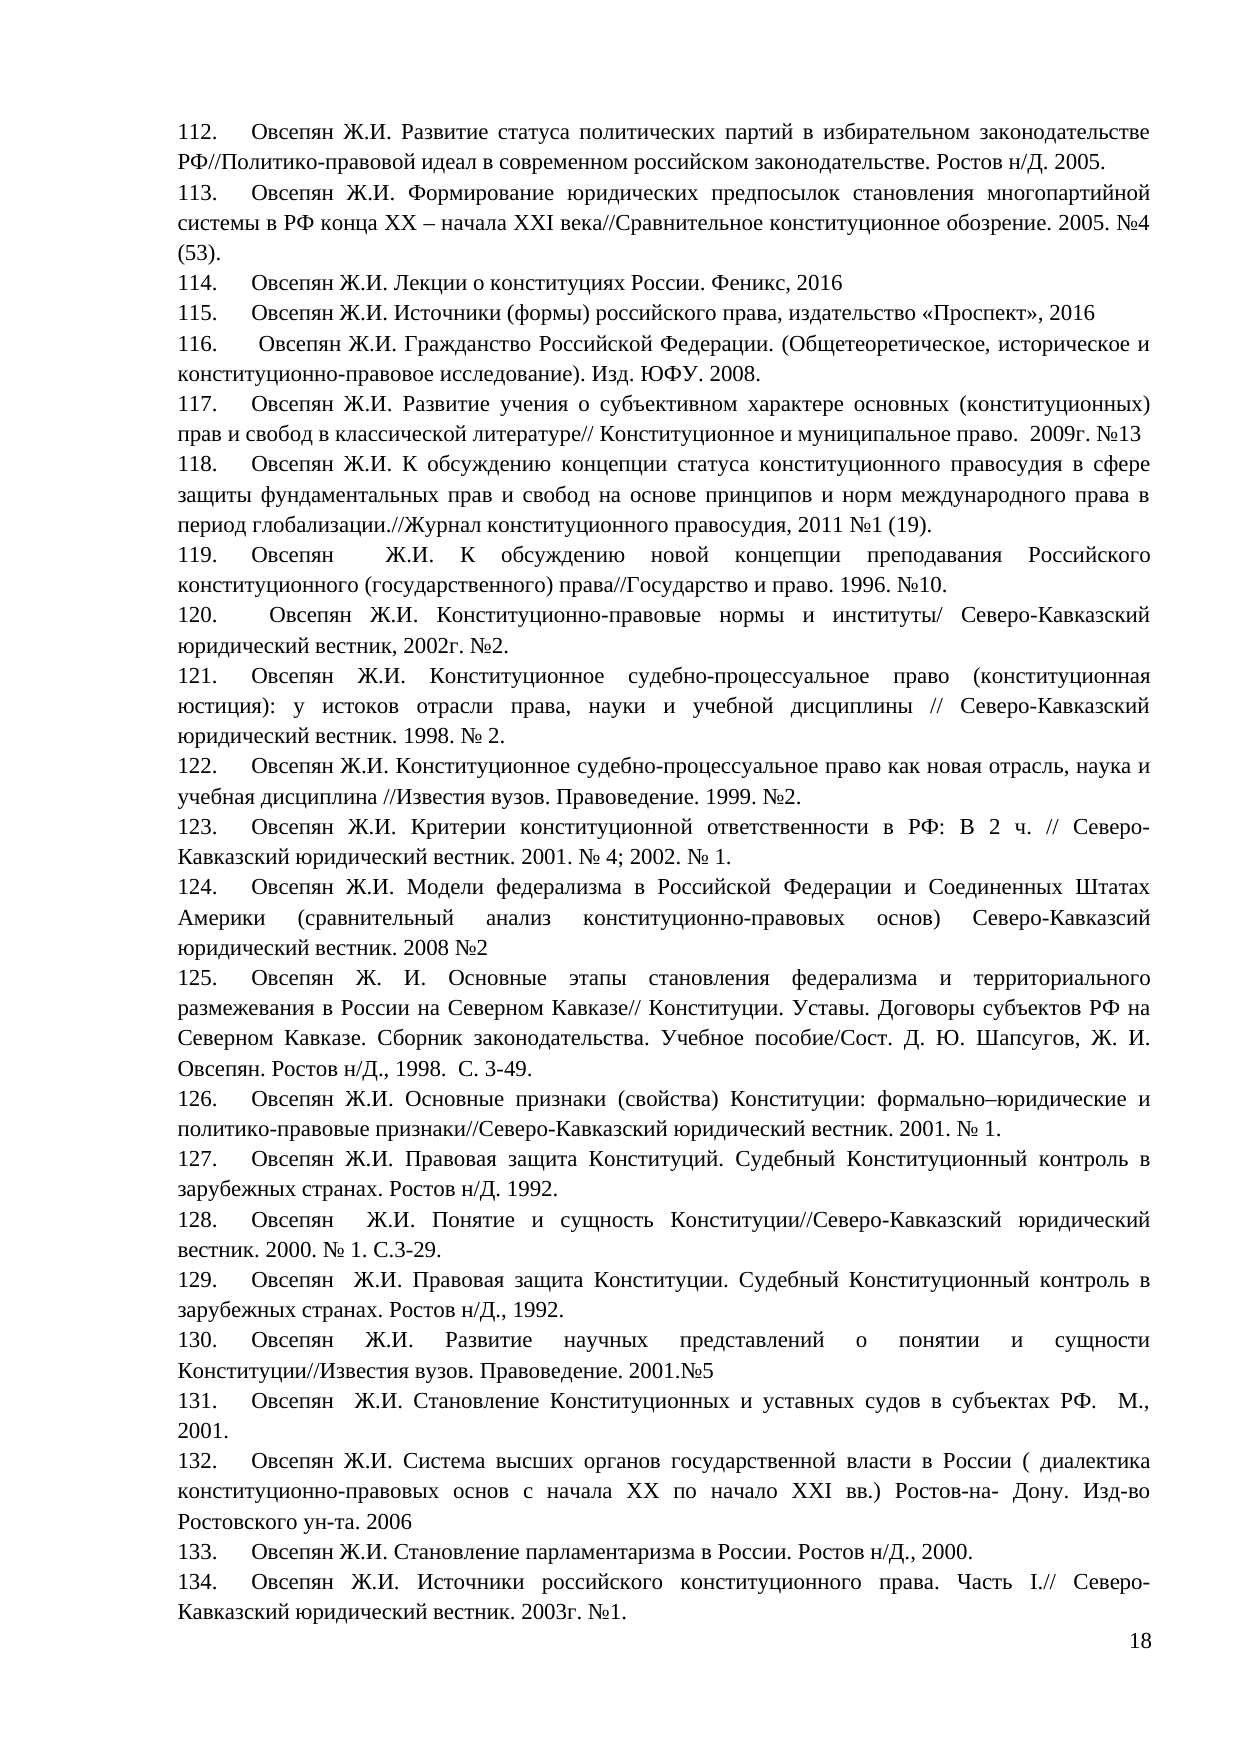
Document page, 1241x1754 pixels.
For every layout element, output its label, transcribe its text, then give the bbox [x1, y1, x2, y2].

text 114. Овсепян Ж.И. Лекции о конституциях России. Феникс, 2016 [177, 269, 1152, 296]
text 122. Овсепян Ж.И. Конституционное судебно-процессуальное право как новая отрасль, наука и учебная дисциплина //Известия вузов. Правоведение. 1999. №2. [177, 752, 1152, 809]
text 128. Овсепян Ж.И. Понятие и сущность Конституции//Северо-Кавказский юридический вестник. 2000. № 1. С.3-29. [177, 1206, 1152, 1262]
text 120. Овсепян Ж.И. Конституционно-правовые нормы и институты/ Северо-Кавказский юридический вестник, 2002г. №2. [177, 601, 1152, 658]
text 121. Овсепян Ж.И. Конституционное судебно-процессуальное право (конституционная юстиция): у истоков отрасли права, науки и учебной дисциплины // Северо-Кавказский юридический вестник. 1998. № 2. [177, 662, 1152, 749]
text 126. Овсепян Ж.И. Основные признаки (свойства) Конституции: формально–юридические и политико-правовые признаки//Северо-Кавказский юридический вестник. 2001. № 1. [177, 1085, 1152, 1141]
text 124. Овсепян Ж.И. Модели федерализма в Российской Федерации и Соединенных Штатах Америки (сравнительный анализ конституционно-правовых основ) Северо-Кавказсий юридический вестник. 2008 №2 [177, 873, 1152, 960]
text 112. Овсепян Ж.И. Развитие статуса политических партий в избирательном законодательстве РФ//Политико-правовой идеал в современном российском законодательстве. Ростов н/Д. 2005. [177, 118, 1152, 175]
text 116. Овсепян Ж.И. Гражданство Российской Федерации. (Общетеоретическое, историческое и конституционно-правовое исследование). Изд. ЮФУ. 2008. [177, 329, 1152, 386]
text 130. Овсепян Ж.И. Развитие научных представлений о понятии и сущности Конституции//Известия вузов. Правоведение. 2001.№5 [177, 1326, 1152, 1383]
text 127. Овсепян Ж.И. Правовая защита Конституций. Судебный Конституционный контроль в зарубежных странах. Ростов н/Д. 1992. [177, 1145, 1152, 1202]
text 133. Овсепян Ж.И. Становление парламентаризма в России. Ростов н/Д., 2000. [177, 1538, 1152, 1564]
text 132. Овсепян Ж.И. Система высших органов государственной власти в России ( диалектика конституционно-правовых основ с начала XX по начало XXI вв.) Ростов-на- Дону. Изд-во Ростовского ун-та. 2006 [177, 1447, 1152, 1534]
text 113. Овсепян Ж.И. Формирование юридических предпосылок становления многопартийной системы в РФ конца XX – начала XXI века//Сравнительное конституционное обозрение. 2005. №4 (53). [177, 178, 1152, 265]
text 125. Овсепян Ж. И. Основные этапы становления федерализма и территориального размежевания в России на Северном Кавказе// Конституции. Уставы. Договоры субъектов РФ на Северном Кавказе. Сборник законодательства. Учебное пособие/Сост. Д. Ю. Шапсугов, Ж. И. Овсепян. Ростов н/Д., 1998. С. 3-49. [177, 964, 1152, 1081]
text 123. Овсепян Ж.И. Критерии конституционной ответственности в РФ: В 2 ч. // Северо-Кавказский юридический вестник. 2001. № 4; 2002. № 1. [177, 813, 1152, 869]
text 134. Овсепян Ж.И. Источники российского конституционного права. Часть I.// Северо-Кавказский юридический вестник. 2003г. №1. [177, 1568, 1152, 1625]
text 115. Овсепян Ж.И. Источники (формы) российского права, издательство «Проспект», 2016 [177, 299, 1152, 326]
text 119. Овсепян Ж.И. К обсуждению новой концепции преподавания Российского конституционного (государственного) права//Государство и право. 1996. №10. [177, 541, 1152, 598]
text 118. Овсепян Ж.И. К обсуждению концепции статуса конституционного правосудия в сфере защиты фундаментальных прав и свобод на основе принципов и норм международного права в период глобализации.//Журнал конституционного правосудия, 2011 №1 (19). [177, 450, 1152, 537]
text 131. Овсепян Ж.И. Становление Конституционных и уставных судов в субъектах РФ. М., 2001. [177, 1387, 1152, 1443]
text 129. Овсепян Ж.И. Правовая защита Конституции. Судебный Конституционный контроль в зарубежных странах. Ростов н/Д., 1992. [177, 1266, 1152, 1323]
text 117. Овсепян Ж.И. Развитие учения о субъективном характере основных (конституционных) прав и свобод в классической литературе// Конституционное и муниципальное право. 2009г. №13 [177, 390, 1152, 447]
